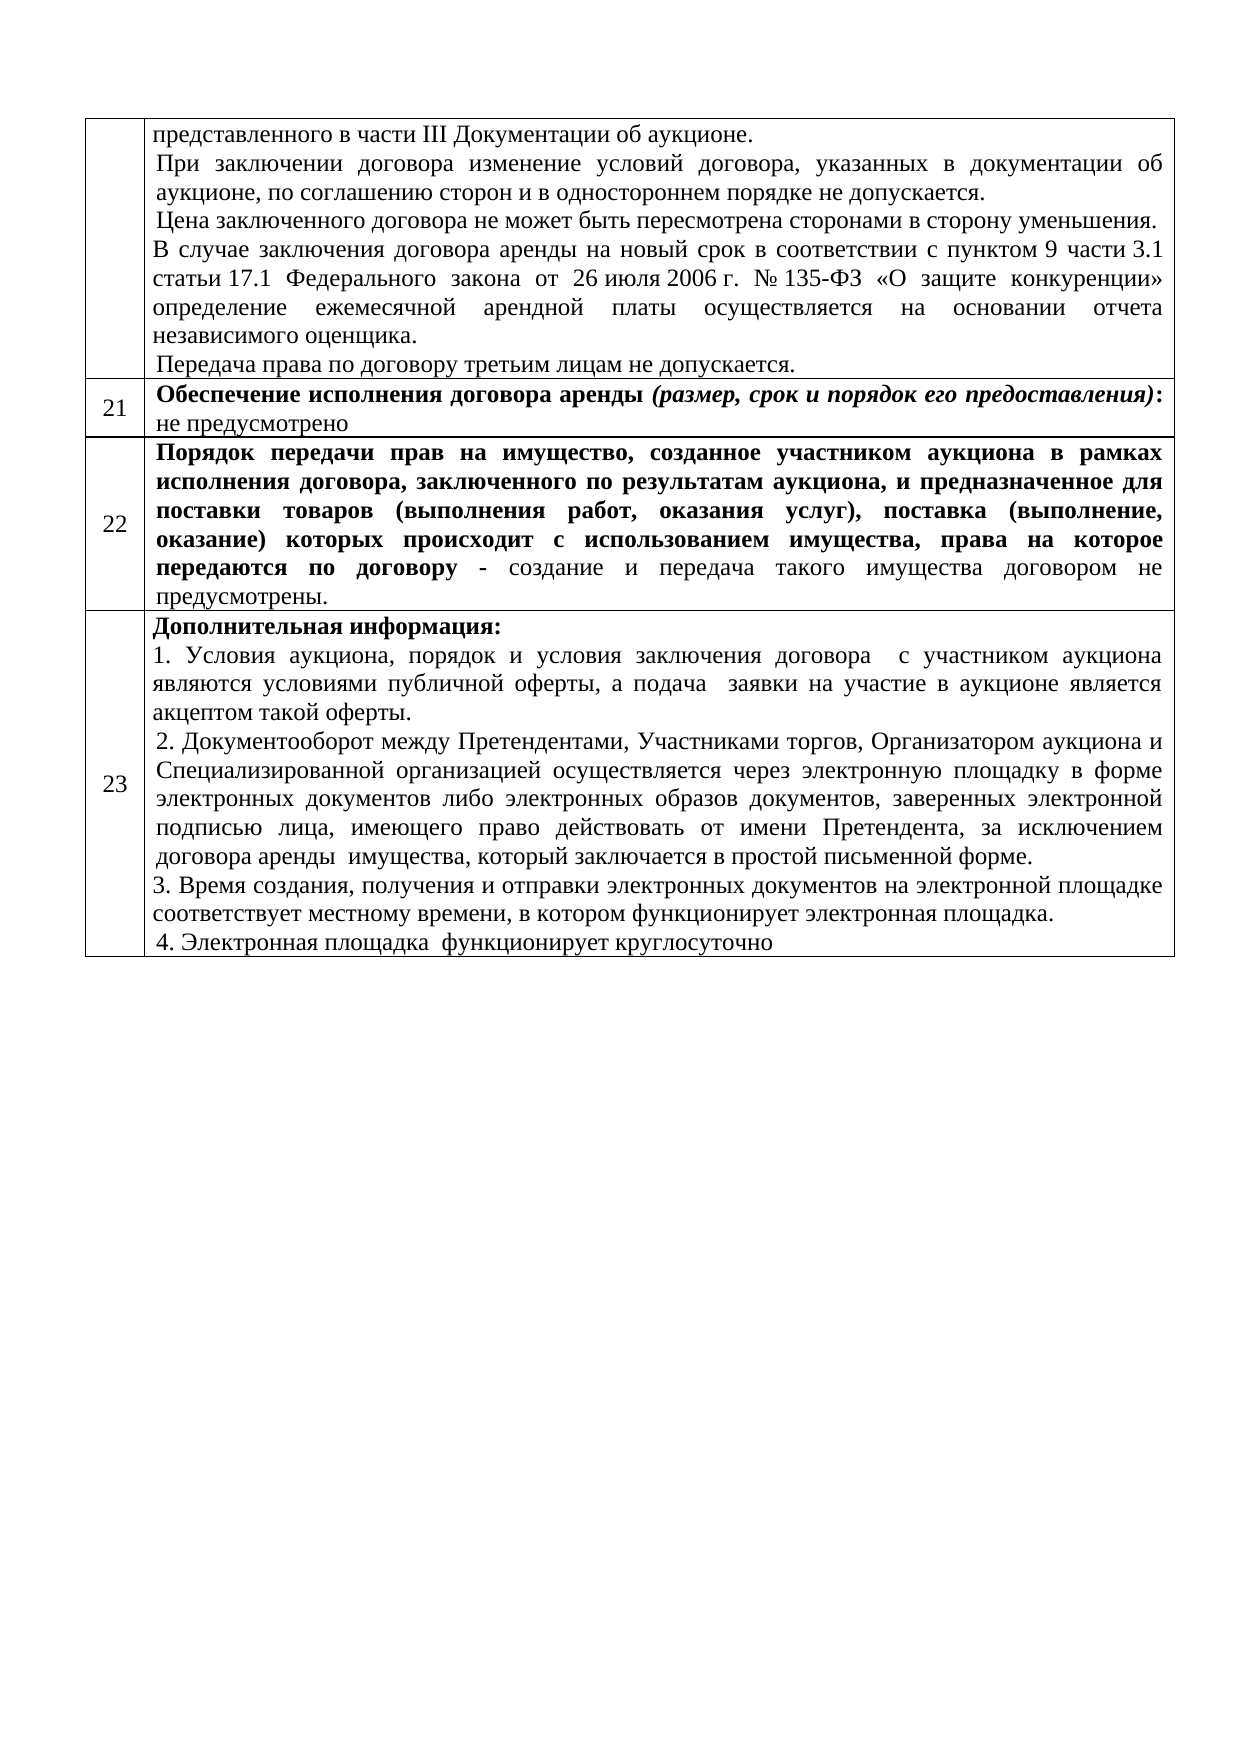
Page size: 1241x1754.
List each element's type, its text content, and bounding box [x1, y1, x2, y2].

table_cell 21 [86, 379, 144, 436]
table_cell Порядок передачи прав на имущество, созданное участником аукциона в рамках исполнения договора, заключенного по результатам аукциона, и предназначенное для поставки товаров (выполнения работ, оказания услуг), поставка (выполнение, оказание) которых происходит с использованием имущества, права на которое передаются по договору - создание и передача такого имущества договором не предусмотрены. [145, 438, 1174, 610]
table_cell 22 [86, 438, 144, 610]
table_cell 20 [86, 119, 144, 378]
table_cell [145, 119, 1174, 378]
table_cell 23 [86, 611, 144, 956]
table_cell Дополнительная информация: 1. Условия аукциона, порядок и условия заключения договора с участником аукциона являются условиями публичной оферты, а подача заявки на участие в аукционе является акцептом такой оферты. 2. Документооборот между Претендентами, Участниками торгов, Организатором аукциона и Специализированной организацией осуществляется через электронную площадку в форме электронных документов либо электронных образов документов, заверенных электронной подписью лица, имеющего право действовать от имени Претендента, за исключением договора аренды имущества, который заключается в простой письменной форме. 3. Время создания, получения и отправки электронных документов на электронной площадке соответствует местному времени, в котором функционирует электронная площадка. 4. Электронная площадка функционирует круглосуточно [145, 611, 1174, 956]
table_cell Обеспечение исполнения договора аренды (размер, срок и порядок его предоставления): не предусмотрено [145, 379, 1174, 436]
